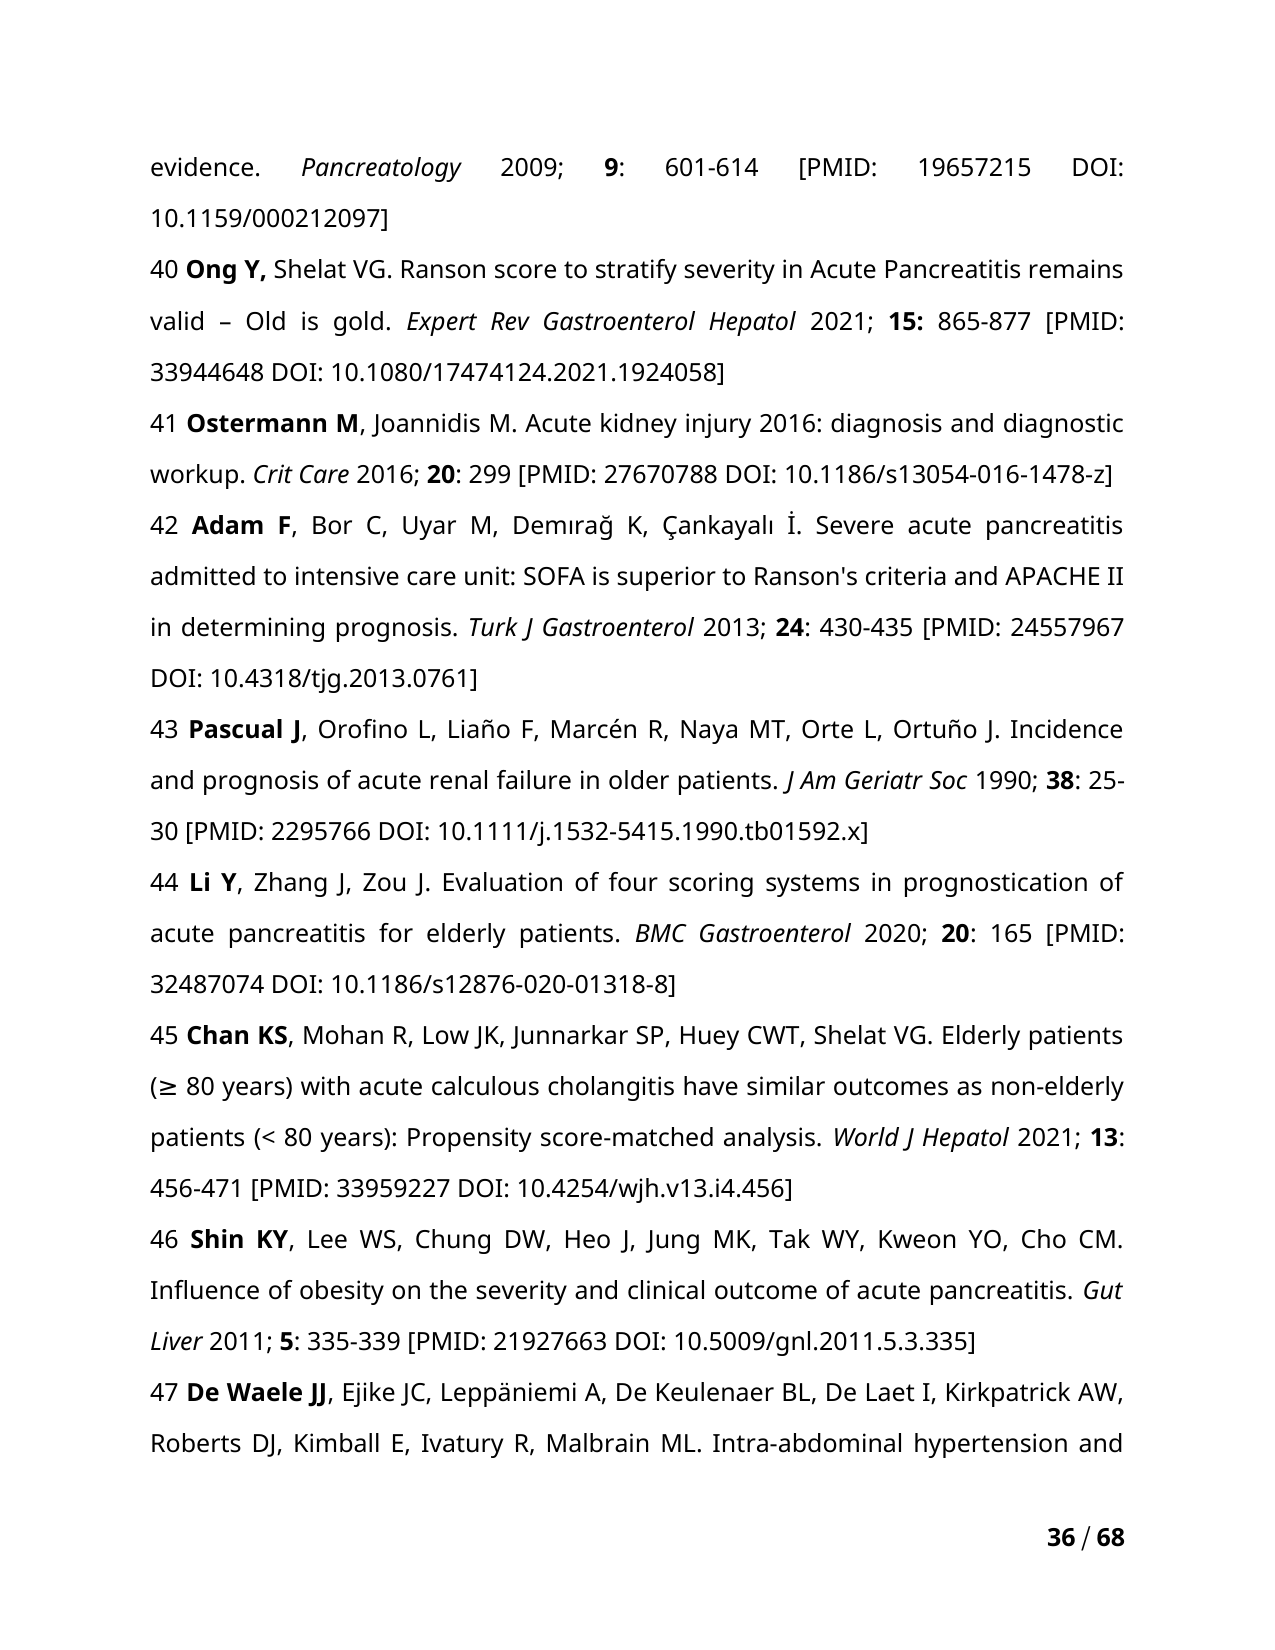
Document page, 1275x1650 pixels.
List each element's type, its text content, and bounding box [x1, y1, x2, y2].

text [150, 1375, 1125, 1460]
text 40 Ong Y, Shelat VG. Ranson score to stratify severity in Acute Pancreatitis remains valid – Old is gold. Expert Rev Gastroenterol Hepatol 2021; 15: 865-877 [PMID: 33944648 DOI: 10.1080/17474124.2021.1924058] [150, 252, 1125, 388]
text 41 Ostermann M, Joannidis M. Acute kidney injury 2016: diagnosis and diagnostic workup. Crit Care 2016; 20: 299 [PMID: 27670788 DOI: 10.1186/s13054-016-1478-z] [150, 405, 1125, 490]
text 42 Adam F, Bor C, Uyar M, Demırağ K, Çankayalı İ. Severe acute pancreatitis admitted to intensive care unit: SOFA is superior to Ranson's criteria and APACHE II in determining prognosis. Turk J Gastroenterol 2013; 24: 430-435 [PMID: 24557967 DOI: 10.4318/tjg.2013.0761] [150, 507, 1125, 694]
text 44 Li Y, Zhang J, Zou J. Evaluation of four scoring systems in prognostication of acute pancreatitis for elderly patients. BMC Gastroenterol 2020; 20: 165 [PMID: 32487074 DOI: 10.1186/s12876-020-01318-8] [150, 864, 1125, 1001]
text 46 Shin KY, Lee WS, Chung DW, Heo J, Jung MK, Tak WY, Kweon YO, Cho CM. Influence of obesity on the severity and clinical outcome of acute pancreatitis. Gut Liver 2011; 5: 335-339 [PMID: 21927663 DOI: 10.5009/gnl.2011.5.3.335] [150, 1222, 1125, 1358]
text 45 Chan KS, Mohan R, Low JK, Junnarkar SP, Huey CWT, Shelat VG. Elderly patients (≥ 80 years) with acute calculous cholangitis have similar outcomes as non-elderly patients (< 80 years): Propensity score-matched analysis. World J Hepatol 2021; 13: 456-471 [PMID: 33959227 DOI: 10.4254/wjh.v13.i4.456] [150, 1018, 1125, 1205]
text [150, 150, 1125, 235]
text 43 Pascual J, Orofino L, Liaño F, Marcén R, Naya MT, Orte L, Ortuño J. Incidence and prognosis of acute renal failure in older patients. J Am Geriatr Soc 1990; 38: 25-30 [PMID: 2295766 DOI: 10.1111/j.1532-5415.1990.tb01592.x] [150, 711, 1125, 848]
